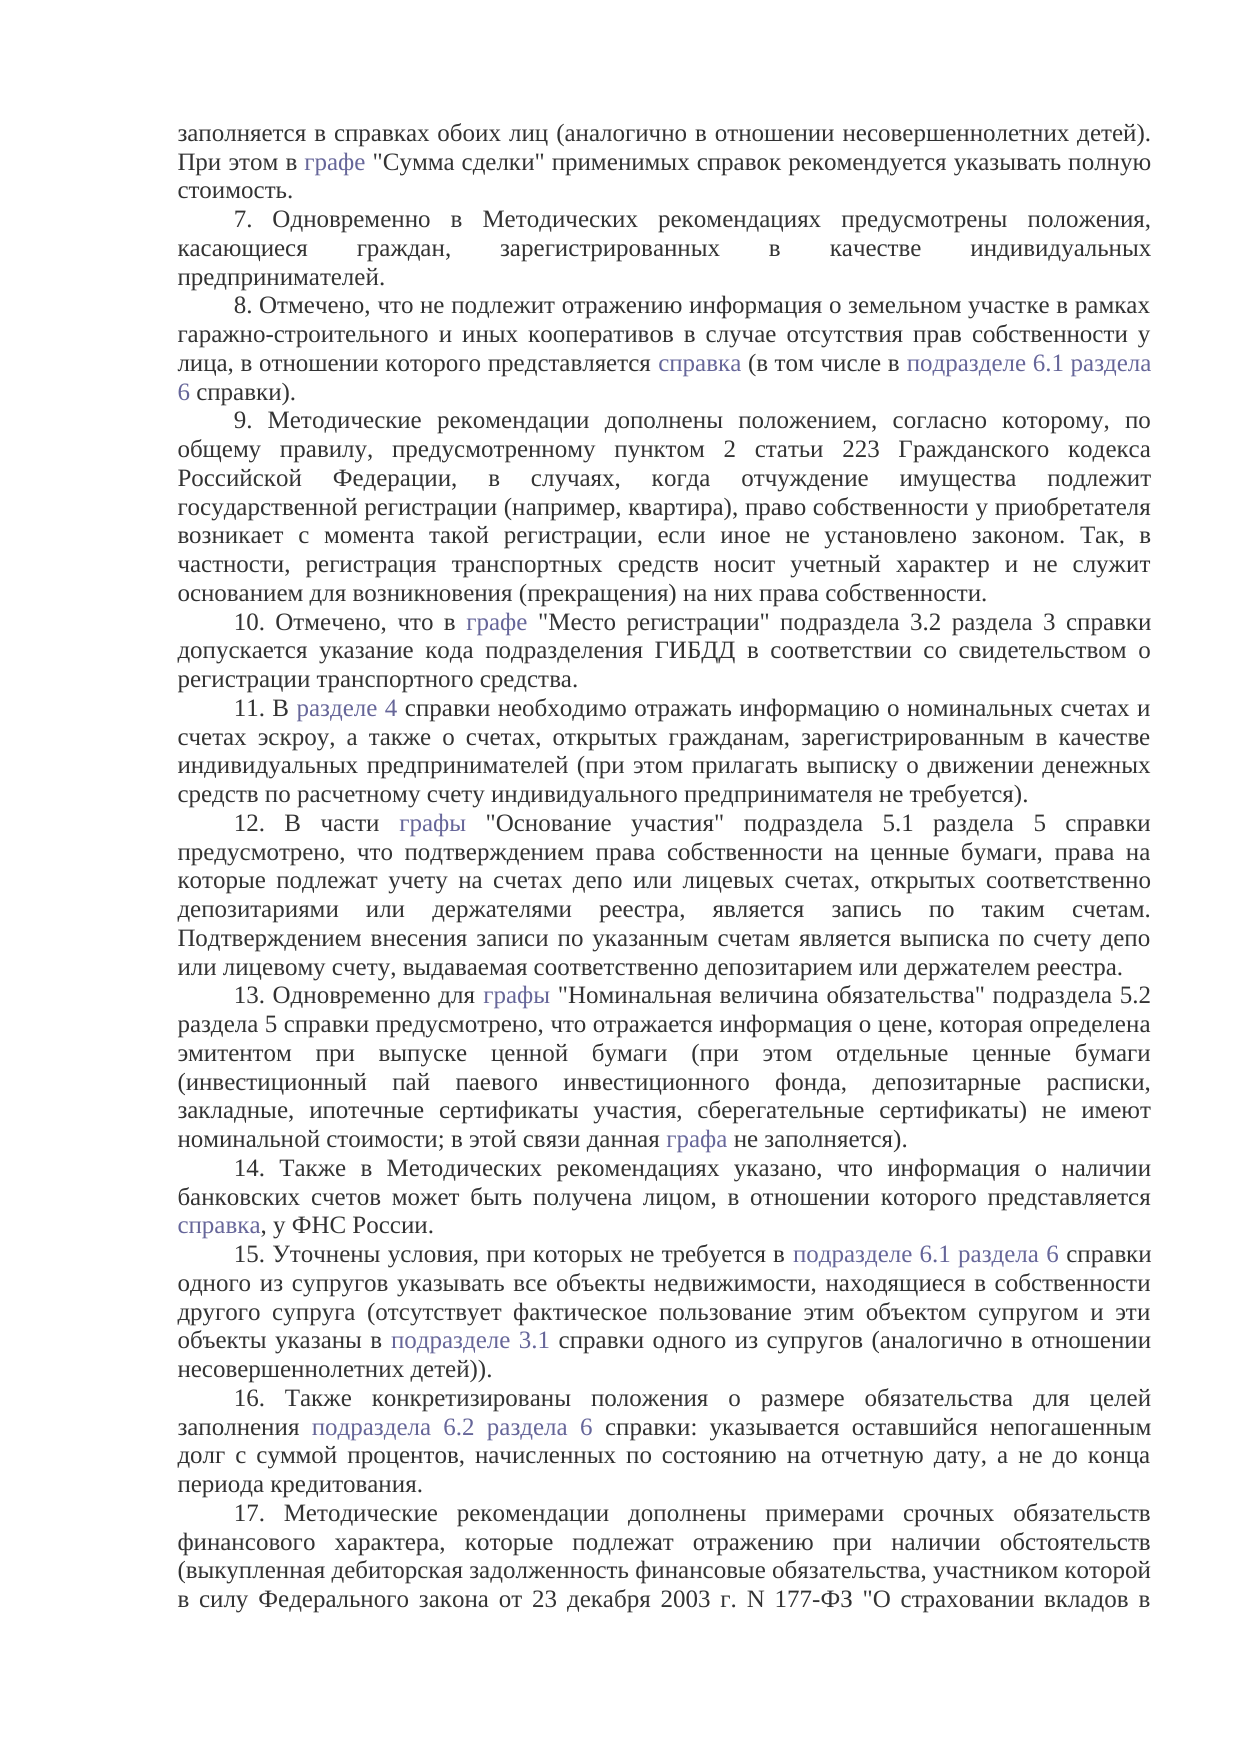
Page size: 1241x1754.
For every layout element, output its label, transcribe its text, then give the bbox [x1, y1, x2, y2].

text 13. Одновременно для графы "Номинальная величина обязательства" подраздела 5.2 раздела 5 справки предусмотрено, что отражается информация о цене, которая определена эмитентом при выпуске ценной бумаги (при этом отдельные ценные бумаги (инвестиционный пай паевого инвестиционного фонда, депозитарные расписки, закладные, ипотечные сертификаты участия, сберегательные сертификаты) не имеют номинальной стоимости; в этой связи данная графа не заполняется). [177, 981, 1152, 1153]
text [177, 118, 1152, 204]
text 8. Отмечено, что не подлежит отражению информация о земельном участке в рамках гаражно-строительного и иных кооперативов в случае отсутствия прав собственности у лица, в отношении которого представляется справка (в том числе в подразделе 6.1 раздела 6 справки). [177, 291, 1152, 406]
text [177, 1498, 1152, 1613]
text 14. Также в Методических рекомендациях указано, что информация о наличии банковских счетов может быть получена лицом, в отношении которого представляется справка, у ФНС России. [177, 1153, 1152, 1239]
text 9. Методические рекомендации дополнены положением, согласно которому, по общему правилу, предусмотренному пунктом 2 статьи 223 Гражданского кодекса Российской Федерации, в случаях, когда отчуждение имущества подлежит государственной регистрации (например, квартира), право собственности у приобретателя возникает с момента такой регистрации, если иное не установлено законом. Так, в частности, регистрация транспортных средств носит учетный характер и не служит основанием для возникновения (прекращения) на них права собственности. [177, 406, 1152, 607]
text 12. В части графы "Основание участия" подраздела 5.1 раздела 5 справки предусмотрено, что подтверждением права собственности на ценные бумаги, права на которые подлежат учету на счетах депо или лицевых счетах, открытых соответственно депозитариями или держателями реестра, является запись по таким счетам. Подтверждением внесения записи по указанным счетам является выписка по счету депо или лицевому счету, выдаваемая соответственно депозитарием или держателем реестра. [177, 808, 1152, 981]
text 15. Уточнены условия, при которых не требуется в подразделе 6.1 раздела 6 справки одного из супругов указывать все объекты недвижимости, находящиеся в собственности другого супруга (отсутствует фактическое пользование этим объектом супругом и эти объекты указаны в подразделе 3.1 справки одного из супругов (аналогично в отношении несовершеннолетних детей)). [177, 1239, 1152, 1383]
text 11. В разделе 4 справки необходимо отражать информацию о номинальных счетах и счетах эскроу, а также о счетах, открытых гражданам, зарегистрированным в качестве индивидуальных предпринимателей (при этом прилагать выписку о движении денежных средств по расчетному счету индивидуального предпринимателя не требуется). [177, 693, 1152, 808]
text 7. Одновременно в Методических рекомендациях предусмотрены положения, касающиеся граждан, зарегистрированных в качестве индивидуальных предпринимателей. [177, 204, 1152, 291]
text 10. Отмечено, что в графе "Место регистрации" подраздела 3.2 раздела 3 справки допускается указание кода подразделения ГИБДД в соответствии со свидетельством о регистрации транспортного средства. [177, 607, 1152, 693]
text 16. Также конкретизированы положения о размере обязательства для целей заполнения подраздела 6.2 раздела 6 справки: указывается оставшийся непогашенным долг с суммой процентов, начисленных по состоянию на отчетную дату, а не до конца периода кредитования. [177, 1383, 1152, 1498]
